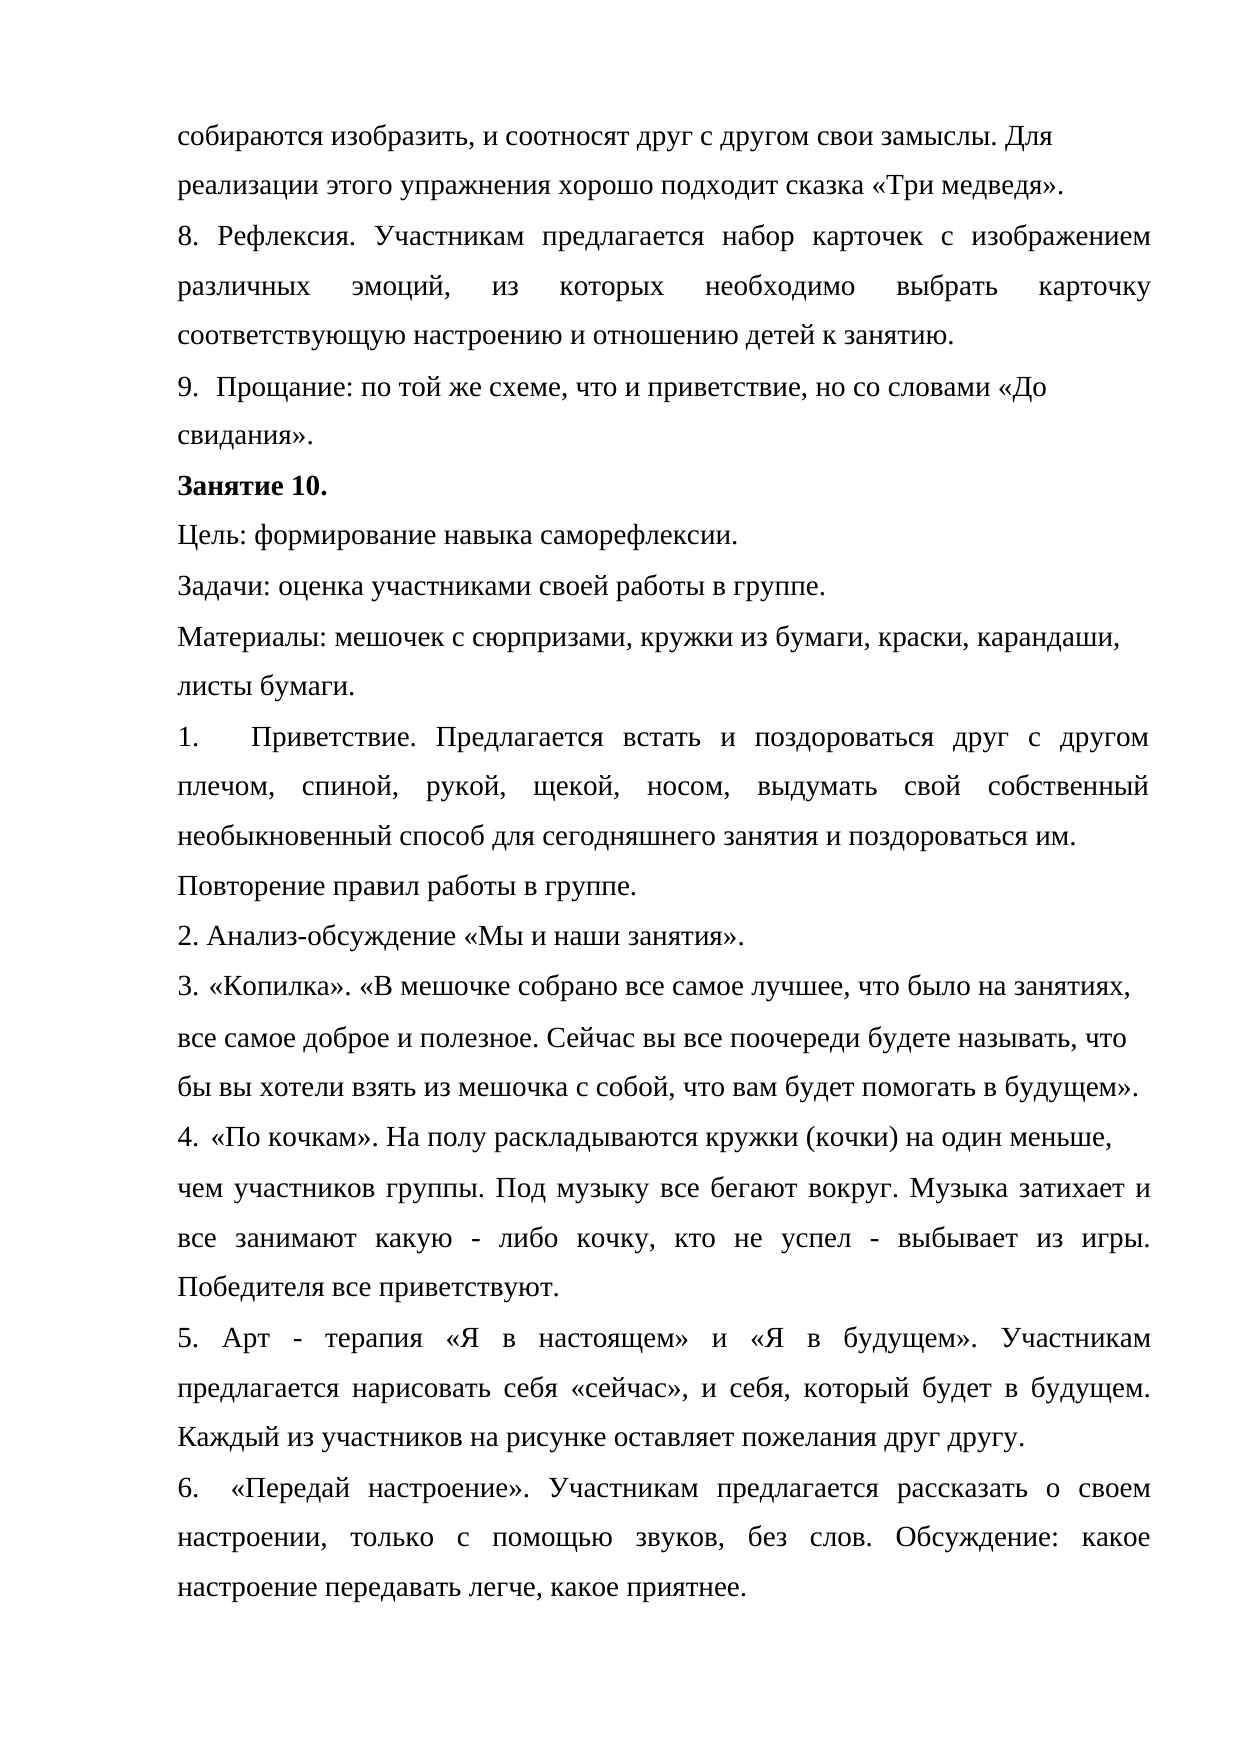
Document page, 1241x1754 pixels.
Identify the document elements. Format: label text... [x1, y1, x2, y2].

list Приветствие. Предлагается встать и поздороваться друг с другом плечом, спиной, рукой, щекой, носом, выдумать свой собственный необыкновенный способ для сегодняшнего занятия и поздороваться им. [177, 719, 1150, 851]
list Рефлексия. Участникам предлагается набор карточек с изображением различных эмоций, из которых необходимо выбрать карточку соответствующую настроению и отношению детей к занятию. [177, 218, 1152, 351]
text Материалы: мешочек с сюрпризами, кружки из бумаги, краски, карандаши, листы бумаги. [177, 619, 1150, 702]
list «По кочкам». На полу раскладываются кружки (кочки) на один меньше, [177, 1119, 1152, 1152]
text Цель: формирование навыка саморефлексии. [177, 517, 1152, 551]
text Занятие 10. [177, 468, 1152, 502]
text собираются изобразить, и соотносят друг с другом свои замыслы. Для реализации этого упражнения хорошо подходит сказка «Три медведя». [177, 118, 1152, 200]
text Задачи: оценка участниками своей работы в группе. [177, 568, 1152, 601]
list Анализ-обсуждение «Мы и наши занятия». [177, 918, 1152, 952]
text все самое доброе и полезное. Сейчас вы все поочереди будете называть, что бы вы хотели взять из мешочка с собой, что вам будет помогать в будущем». [177, 1021, 1152, 1103]
text Повторение правил работы в группе. [177, 868, 1152, 902]
list «Копилка». «В мешочке собрано все самое лучшее, что было на занятиях, [177, 968, 1152, 1002]
text 5. Арт - терапия «Я в настоящем» и «Я в будущем». Участникам предлагается нарисовать себя «сейчас», и себя, который будет в будущем. Каждый из участников на рисунке оставляет пожелания друг другу. [177, 1321, 1152, 1453]
list Прощание: по той же схеме, что и приветствие, но со словами «До свидания». [177, 369, 1150, 451]
text чем участников группы. Под музыку все бегают вокруг. Музыка затихает и все занимают какую - либо кочку, кто не успел - выбывает из игры. Победителя все приветствуют. [177, 1171, 1152, 1303]
list «Передай настроение». Участникам предлагается рассказать о своем настроении, только с помощью звуков, без слов. Обсуждение: какое настроение передавать легче, какое приятнее. [177, 1470, 1152, 1602]
